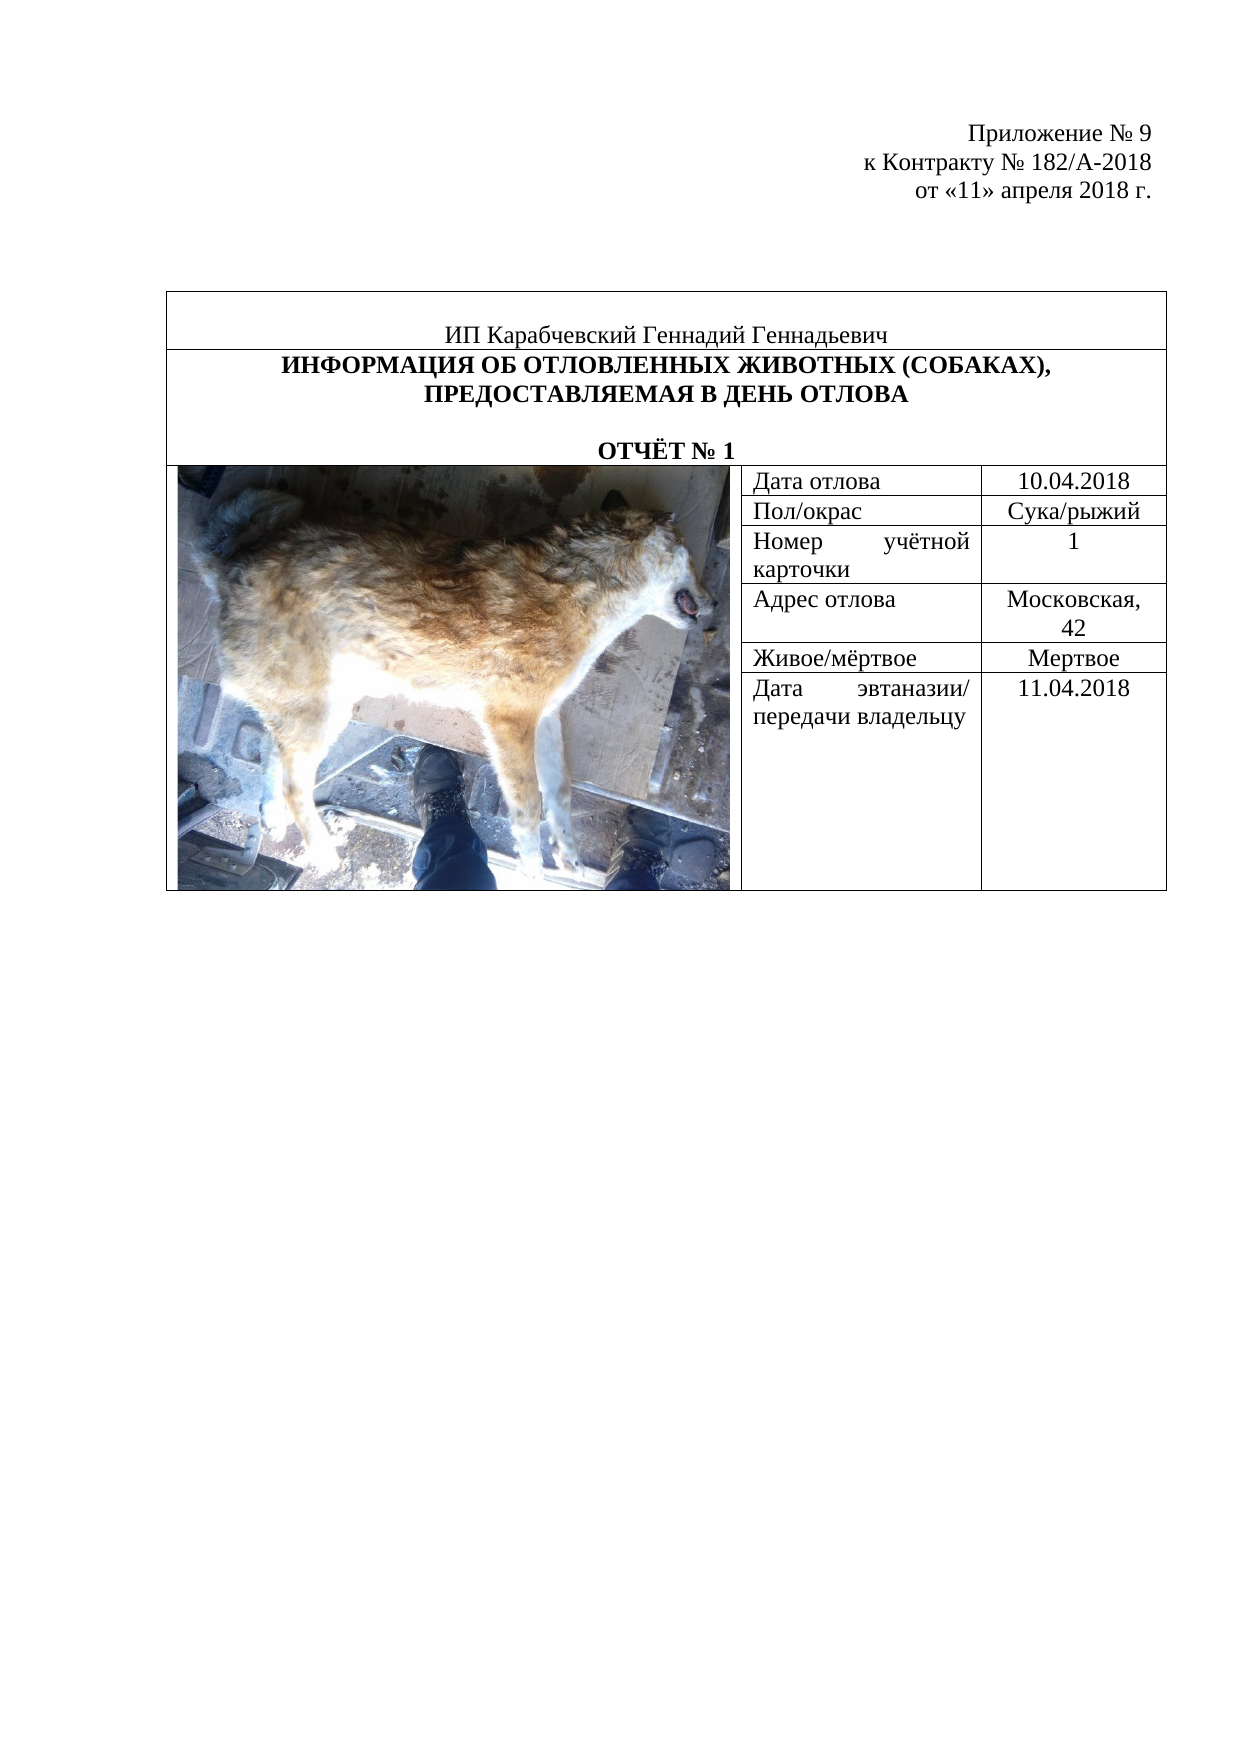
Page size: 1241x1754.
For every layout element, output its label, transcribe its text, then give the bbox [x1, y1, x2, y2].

table_cell [730, 466, 741, 890]
table_cell Пол/окрас [742, 496, 981, 525]
text Приложение № 9 [177, 118, 1152, 147]
table_cell Московская, 42 [982, 584, 1166, 642]
text от «11» апреля 2018 г. [177, 176, 1152, 204]
table_cell Номер учётной карточки [742, 526, 981, 583]
table_cell Живое/мёртвое [742, 643, 981, 672]
table_cell Мертвое [982, 643, 1166, 672]
table_cell Сука/рыжий [982, 496, 1166, 525]
table_cell Дата эвтаназии/ передачи владельцу [742, 673, 981, 890]
table_cell 11.04.2018 [982, 673, 1166, 890]
table_header ИП Карабчевский Геннадий Геннадьевич [167, 292, 1166, 349]
table_cell 10.04.2018 [982, 466, 1166, 495]
table_cell [167, 466, 177, 890]
text к Контракту № 182/А-2018 [177, 147, 1152, 176]
table_cell Адрес отлова [742, 584, 981, 642]
table_cell 1 [982, 526, 1166, 583]
table_cell ИНФОРМАЦИЯ ОБ ОТЛОВЛЕННЫХ ЖИВОТНЫХ (СОБАКАХ), ПРЕДОСТАВЛЯЕМАЯ В ДЕНЬ ОТЛОВА ОТЧЁТ № 1 [167, 350, 1166, 465]
table_cell Дата отлова [742, 466, 981, 495]
picture [177, 466, 730, 890]
